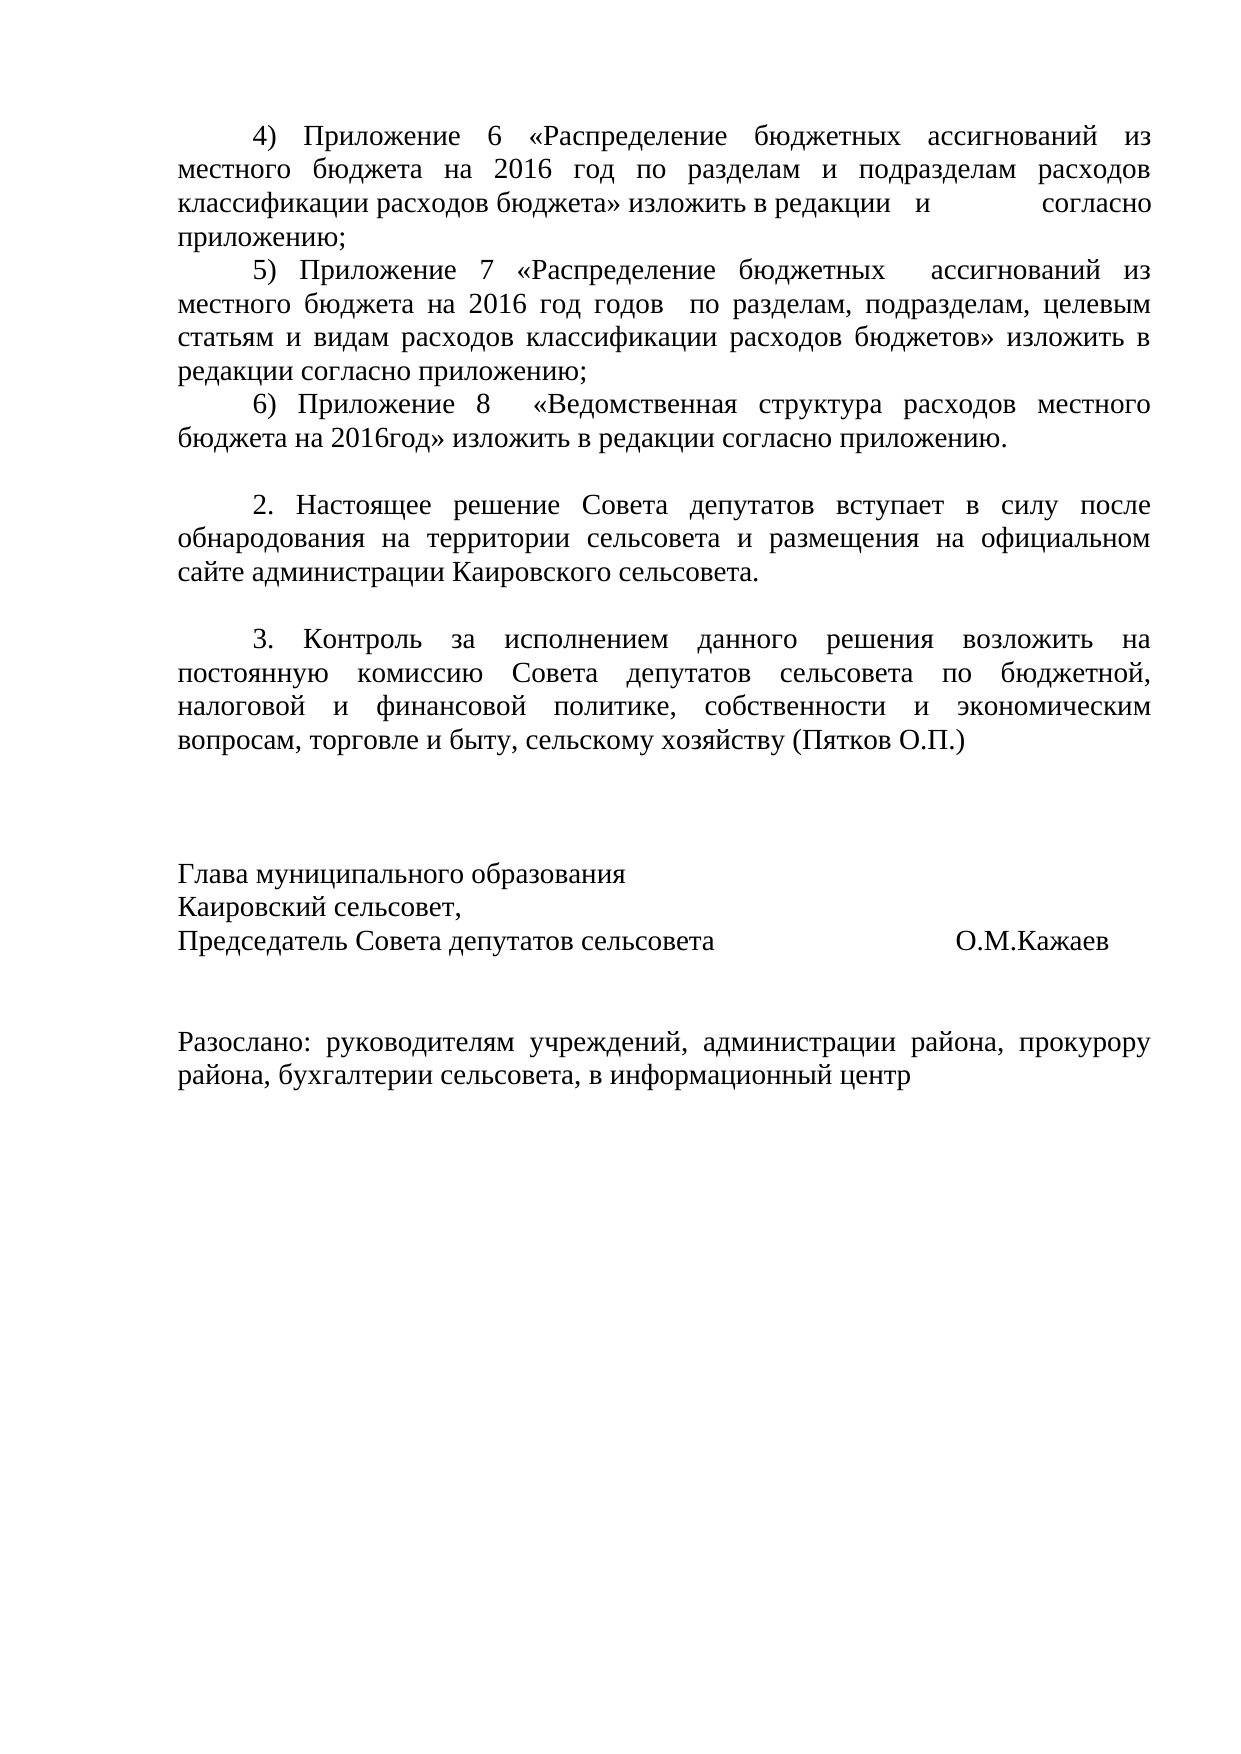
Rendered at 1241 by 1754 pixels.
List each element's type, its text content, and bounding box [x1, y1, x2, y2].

text 3. Контроль за исполнением данного решения возложить на постоянную комиссию Совета депутатов сельсовета по бюджетной, налоговой и финансовой политике, собственности и экономическим вопросам, торговле и быту, сельскому хозяйству (Пятков О.П.) [177, 621, 1152, 755]
text Разослано: руководителям учреждений, администрации района, прокурору района, бухгалтерии сельсовета, в информационный центр [177, 1024, 1152, 1091]
text Каировский сельсовет, [177, 889, 1152, 923]
text 2. Настоящее решение Совета депутатов вступает в силу после обнародования на территории сельсовета и размещения на официальном сайте администрации Каировского сельсовета. [177, 487, 1152, 588]
text 4) Приложение 6 «Распределение бюджетных ассигнований из местного бюджета на 2016 год по разделам и подразделам расходов классификации расходов бюджета» изложить в редакции и согласно приложению; [177, 118, 1152, 252]
text 5) Приложение 7 «Распределение бюджетных ассигнований из местного бюджета на 2016 год годов по разделам, подразделам, целевым статьям и видам расходов классификации расходов бюджетов» изложить в редакции согласно приложению; [177, 252, 1152, 386]
text 6) Приложение 8 «Ведомственная структура расходов местного бюджета на 2016год» изложить в редакции согласно приложению. [177, 386, 1152, 453]
text Глава муниципального образования [177, 856, 1152, 889]
text Председатель Совета депутатов сельсовета О.М.Кажаев [177, 923, 1152, 957]
